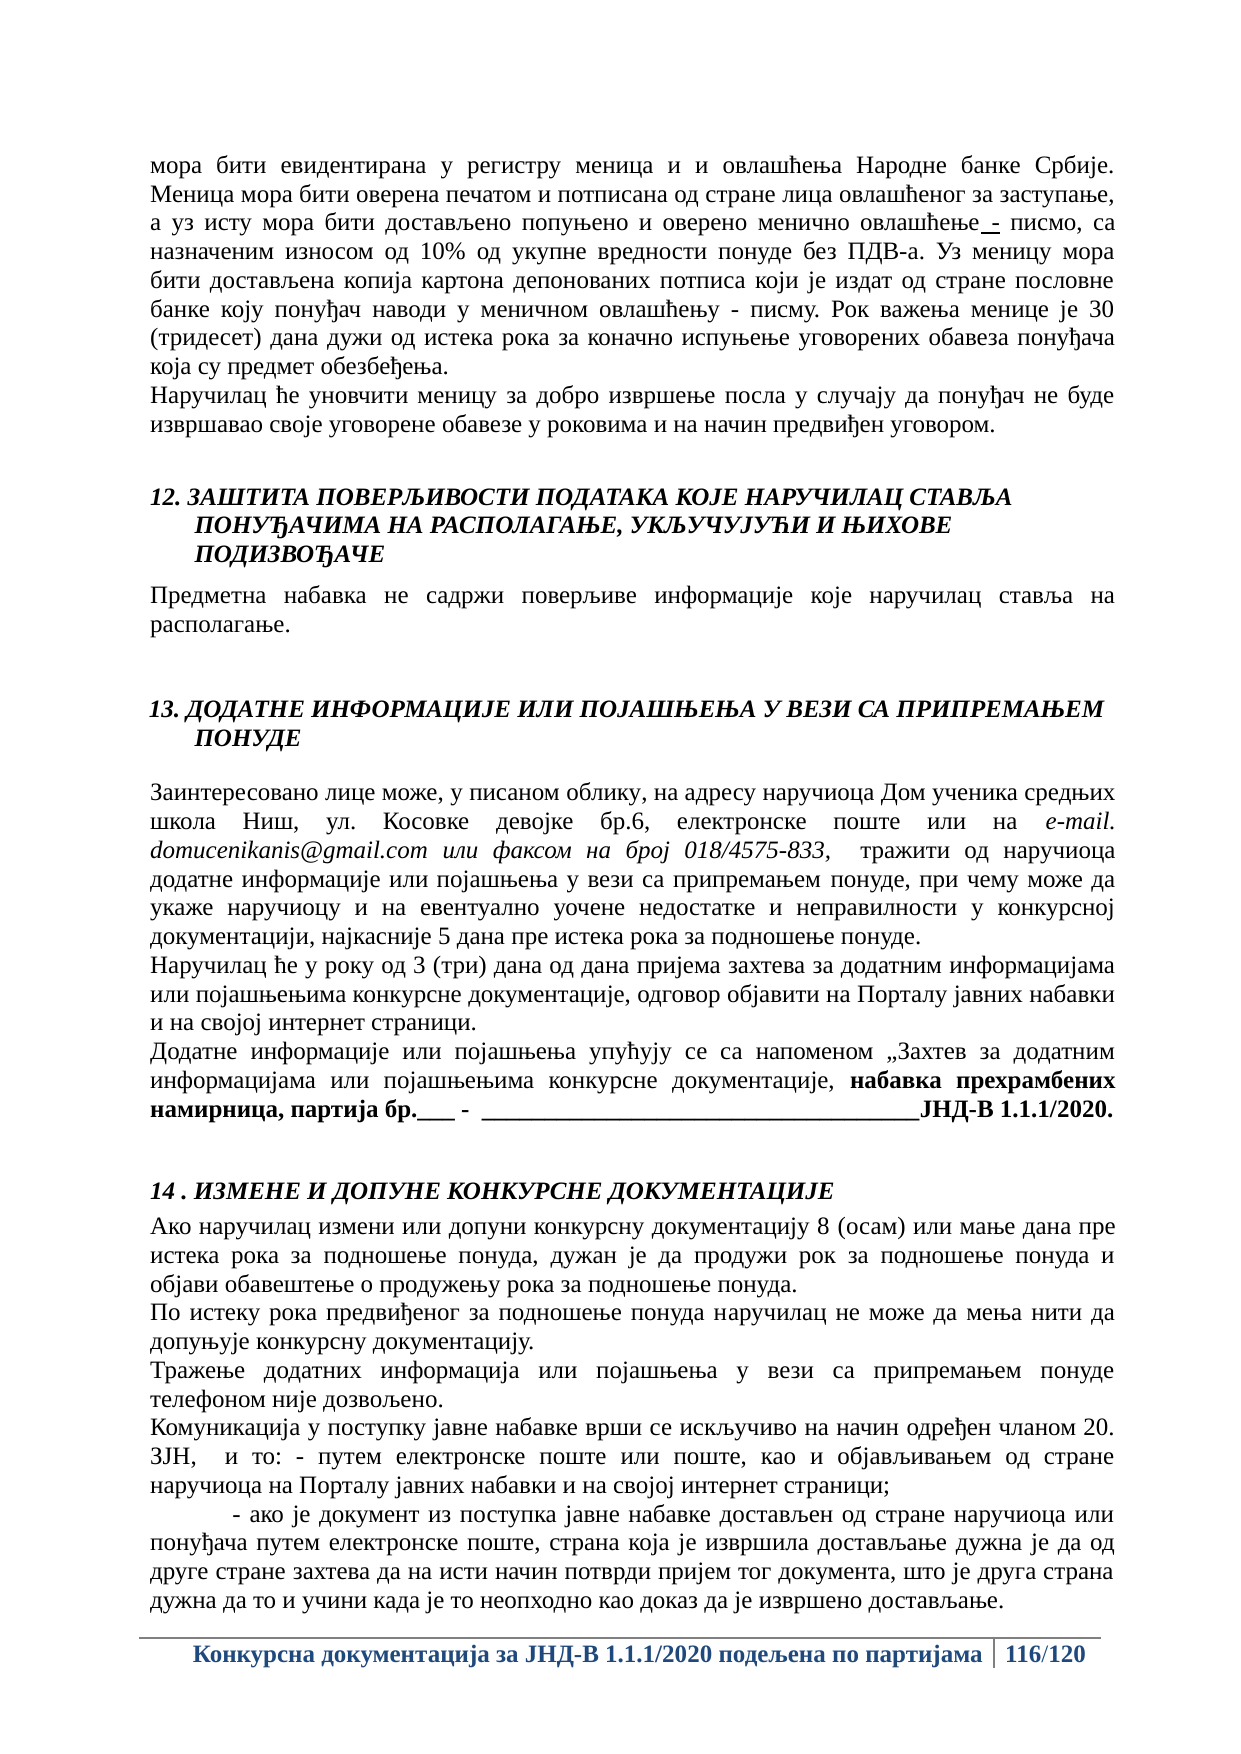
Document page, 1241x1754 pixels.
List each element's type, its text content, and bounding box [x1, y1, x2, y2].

text Тражење додатних информација или појашњења у вези са припремањем понуде телефоном није дозвољено. [150, 1355, 1116, 1412]
text Ако наручилац измени или допуни конкурсну документацију 8 (осам) или мање дана пре истека рока за подношење понуда, дужан је да продужи рок за подношење понуда и објави обавештење о продужењу рока за подношење понуда. [150, 1211, 1116, 1297]
subtitle 14 . ИЗМЕНЕ И ДОПУНЕ КОНКУРСНЕ ДОКУМЕНТАЦИЈЕ [150, 1176, 1116, 1205]
text Наручилац ће уновчити меницу за добро извршење посла у случају да понуђач не буде извршавао своје уговорене обавезе у роковима и на начин предвиђен уговором. [150, 380, 1116, 437]
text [150, 150, 1116, 380]
text Наручилац ће у року од 3 (три) дана од дана пријема захтева за додатним информацијама или појашњењима конкурсне документације, одговор објавити на Порталу јавних набавки и на својој интернет страници. [150, 950, 1116, 1036]
text По истеку рока предвиђеног за подношење понуда наручилац не може да мења нити да допуњује конкурсну документацију. [150, 1297, 1116, 1355]
text - ако је документ из поступка јавне набавке достављен од стране наручиоца или понуђача путем електронске поште, страна која је извршила достављање дужна је да од друге стране захтева да на исти начин потврди пријем тог документа, што је друга страна дужна да то и учини када је то неопходно као доказ да је извршено достављање. [150, 1499, 1116, 1614]
subtitle 12. ЗАШТИТА ПОВЕРЉИВОСТИ ПОДАТАКА КОЈЕ НАРУЧИЛАЦ СТАВЉА ПОНУЂАЧИМА НА РАСПОЛАГАЊЕ, УКЉУЧУЈУЋИ И ЊИХОВЕ ПОДИЗВОЂАЧЕ [150, 482, 1116, 568]
text Комуникација у поступку јавне набавке врши се искључиво на начин одређен чланом 20. ЗЈН, и то: - путем електронске поште или поште, као и објављивањем од стране наручиоца на Порталу јавних набавки и на својој интернет страници; [150, 1412, 1116, 1499]
text Предметна набавка не садржи поверљиве информације које наручилац ставља на располагање. [150, 580, 1116, 638]
text Заинтересовано лице може, у писаном облику, на адресу наручиоца Дом ученика средњих школа Ниш, ул. Косовке девојке бр.6, електронске поште или на e-mail. domucenikanis@gmail.com или факсом на број 018/4575-833, тражити од наручиоца додатне информације или појашњења у вези са припремањем понуде, при чему може да укаже наручиоцу и на евентуално уочене недостатке и неправилности у конкурсној документацији, најкасније 5 дана пре истека рока за подношење понуде. [150, 777, 1116, 950]
text Додатне информације или појашњења упућују се са напоменом „Захтев за додатним информацијама или појашњењима конкурсне документације, набавка прехрамбених намирница, партија бр.___ - ___________________________________ЈНД-В 1.1.1/2020. [150, 1036, 1116, 1122]
subtitle 13. ДОДАТНЕ ИНФОРМАЦИЈЕ ИЛИ ПОЈАШЊЕЊА У ВЕЗИ СА ПРИПРЕМАЊЕМ ПОНУДЕ [148, 694, 1116, 752]
